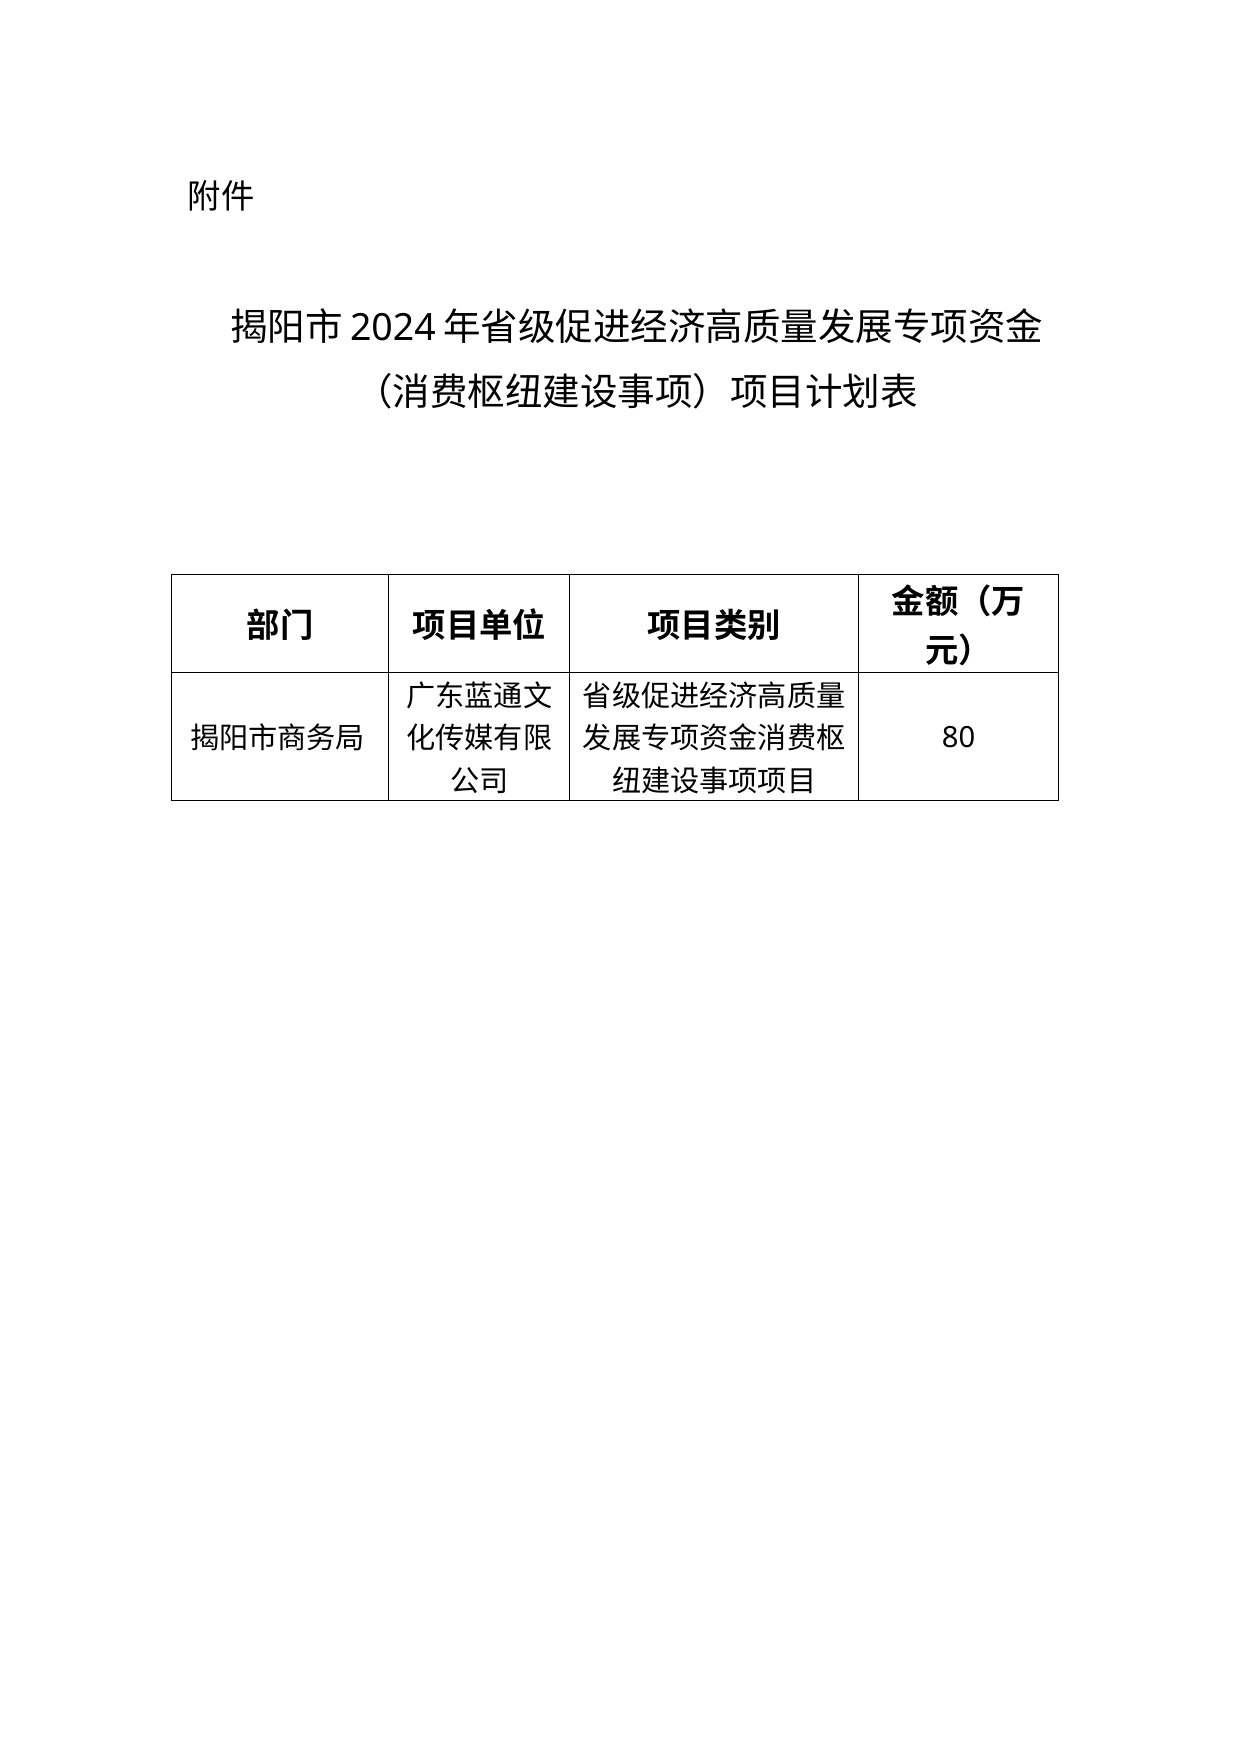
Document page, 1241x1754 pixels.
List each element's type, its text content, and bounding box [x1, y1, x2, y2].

text 揭阳市2024年省级促进经济高质量发展专项资金 （消费枢纽建设事项）项目计划表 [187, 292, 1085, 422]
table_header 项目类别 [570, 575, 858, 672]
table_header 项目单位 [389, 575, 569, 672]
table_cell 80 [859, 673, 1058, 799]
table_header 部门 [172, 575, 388, 672]
text 附件 [187, 162, 1085, 227]
table_cell 省级促进经济高质量发展专项资金消费枢纽建设事项项目 [570, 673, 858, 799]
table_cell 揭阳市商务局 [172, 673, 388, 799]
table_header 金额（万元） [859, 575, 1058, 672]
table_cell 广东蓝通文化传媒有限公司 [389, 673, 569, 799]
